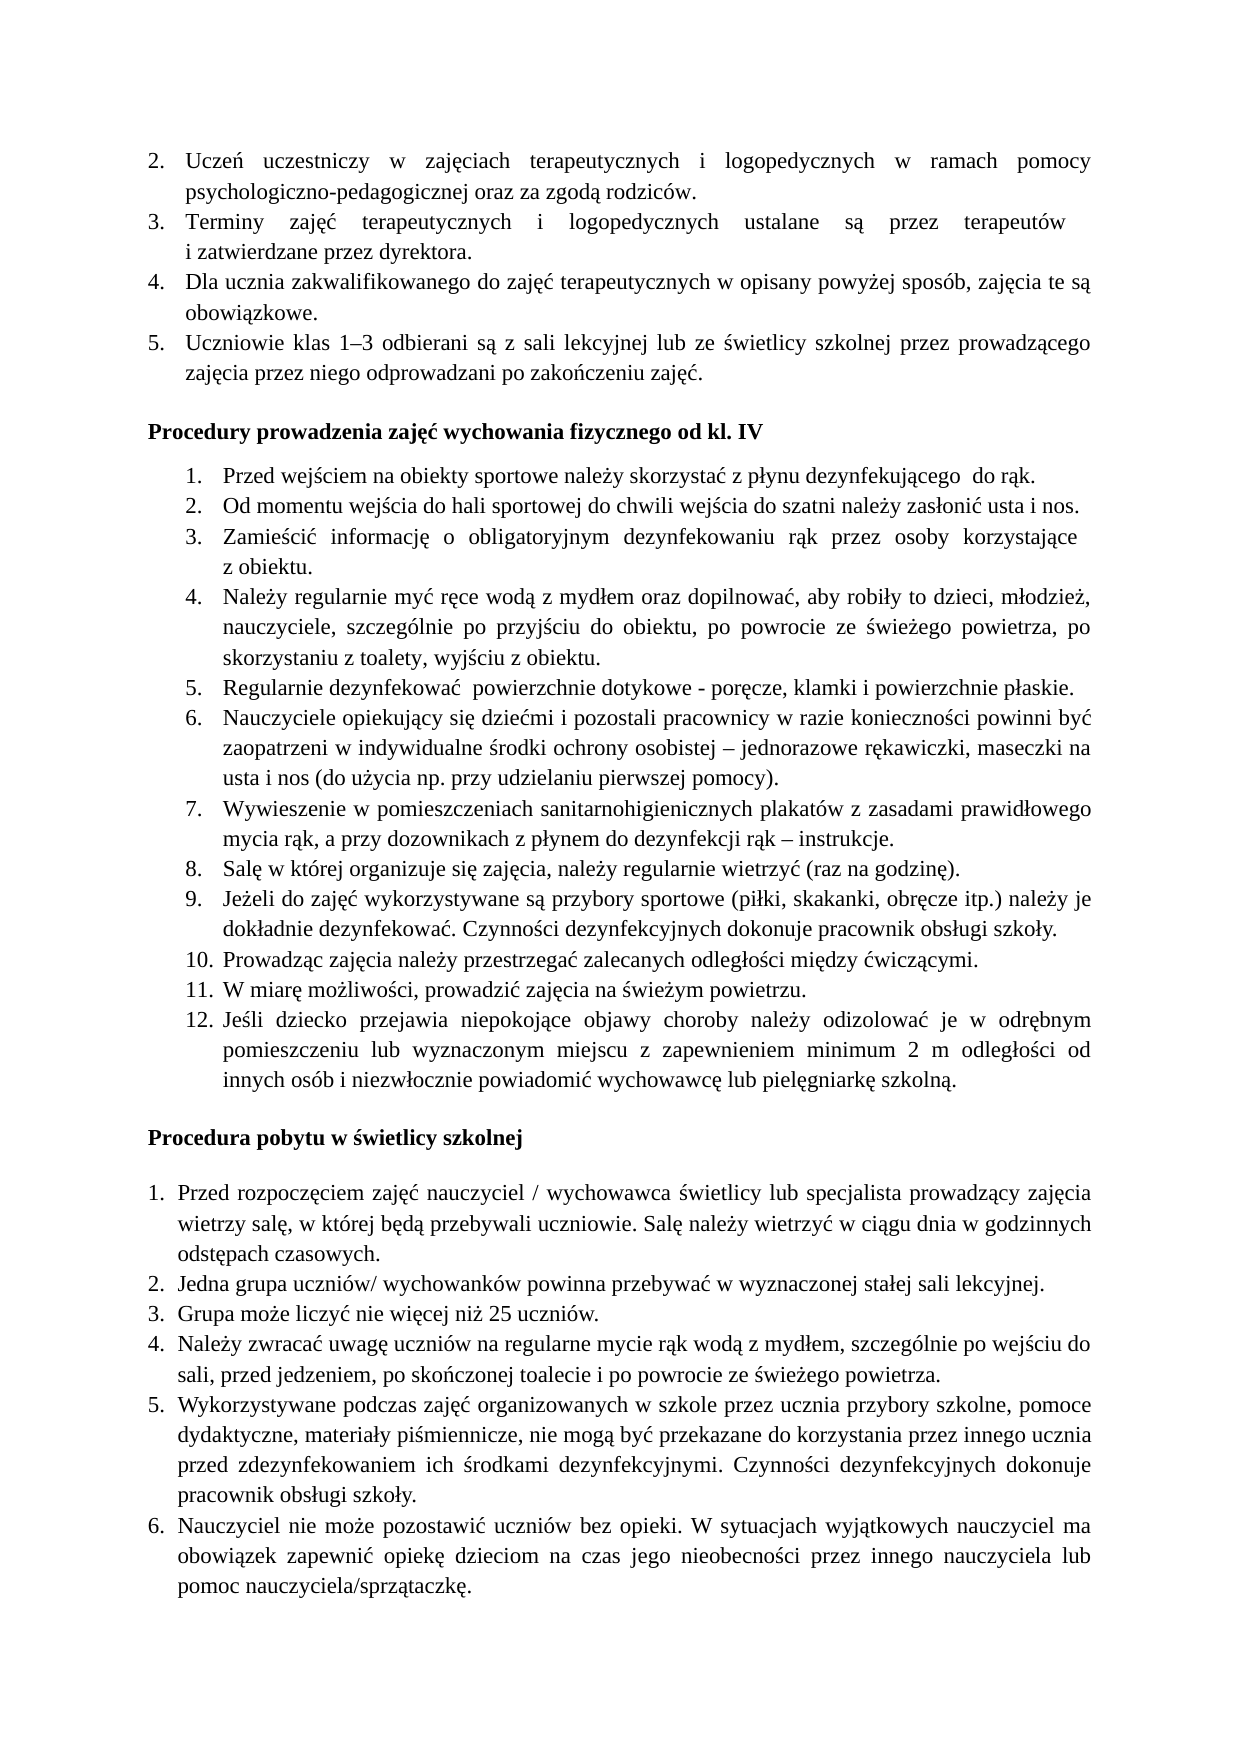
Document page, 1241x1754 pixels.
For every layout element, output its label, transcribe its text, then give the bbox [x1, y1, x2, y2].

list Uczniowie klas 1–3 odbierani są z sali lekcyjnej lub ze świetlicy szkolnej przez prowadzącego zajęcia przez niego odprowadzani po zakończeniu zajęć. [148, 329, 1093, 385]
list Prowadząc zajęcia należy przestrzegać zalecanych odległości między ćwiczącymi. [185, 946, 1093, 972]
list Jedna grupa uczniów/ wychowanków powinna przebywać w wyznaczonej stałej sali lekcyjnej. [148, 1270, 1093, 1296]
list Wywieszenie w pomieszczeniach sanitarnohigienicznych plakatów z zasadami prawidłowego mycia rąk, a przy dozownikach z płynem do dezynfekcji rąk – instrukcje. [185, 794, 1093, 851]
list W miarę możliwości, prowadzić zajęcia na świeżym powietrzu. [185, 976, 1093, 1002]
text Procedura pobytu w świetlicy szkolnej [148, 1124, 1093, 1151]
list Dla ucznia zakwalifikowanego do zajęć terapeutycznych w opisany powyżej sposób, zajęcia te są obowiązkowe. [148, 268, 1093, 325]
list Przed rozpoczęciem zajęć nauczyciel / wychowawca świetlicy lub specjalista prowadzący zajęcia wietrzy salę, w której będą przebywali uczniowie. Salę należy wietrzyć w ciągu dnia w godzinnych odstępach czasowych. [148, 1179, 1093, 1266]
list Nauczyciel nie może pozostawić uczniów bez opieki. W sytuacjach wyjątkowych nauczyciel ma obowiązek zapewnić opiekę dzieciom na czas jego nieobecności przez innego nauczyciela lub pomoc nauczyciela/sprzątaczkę. [148, 1512, 1093, 1598]
list Salę w której organizuje się zajęcia, należy regularnie wietrzyć (raz na godzinę). [185, 855, 1093, 881]
list Uczeń uczestniczy w zajęciach terapeutycznych i logopedycznych w ramach pomocy psychologiczno-pedagogicznej oraz za zgodą rodziców. [148, 148, 1093, 204]
list Należy regularnie myć ręce wodą z mydłem oraz dopilnować, aby robiły to dzieci, młodzież, nauczyciele, szczególnie po przyjściu do obiektu, po powrocie ze świeżego powietrza, po skorzystaniu z toalety, wyjściu z obiektu. [185, 583, 1093, 670]
list Zamieścić informację o obligatoryjnym dezynfekowaniu rąk przez osoby korzystające z obiektu. [185, 523, 1093, 579]
list Nauczyciele opiekujący się dziećmi i pozostali pracownicy w razie konieczności powinni być zaopatrzeni w indywidualne środki ochrony osobistej – jednorazowe rękawiczki, maseczki na usta i nos (do użycia np. przy udzielaniu pierwszej pomocy). [185, 704, 1093, 791]
list Od momentu wejścia do hali sportowej do chwili wejścia do szatni należy zasłonić usta i nos. [185, 492, 1093, 519]
list Terminy zajęć terapeutycznych i logopedycznych ustalane są przez terapeutów i zatwierdzane przez dyrektora. [148, 208, 1093, 264]
list Grupa może liczyć nie więcej niż 25 uczniów. [148, 1300, 1093, 1327]
list Jeżeli do zajęć wykorzystywane są przybory sportowe (piłki, skakanki, obręcze itp.) należy je dokładnie dezynfekować. Czynności dezynfekcyjnych dokonuje pracownik obsługi szkoły. [185, 885, 1093, 942]
list Należy zwracać uwagę uczniów na regularne mycie rąk wodą z mydłem, szczególnie po wejściu do sali, przed jedzeniem, po skończonej toalecie i po powrocie ze świeżego powietrza. [148, 1331, 1093, 1387]
list Przed wejściem na obiekty sportowe należy skorzystać z płynu dezynfekującego do rąk. [185, 462, 1093, 489]
list Wykorzystywane podczas zajęć organizowanych w szkole przez ucznia przybory szkolne, pomoce dydaktyczne, materiały piśmiennicze, nie mogą być przekazane do korzystania przez innego ucznia przed zdezynfekowaniem ich środkami dezynfekcyjnymi. Czynności dezynfekcyjnych dokonuje pracownik obsługi szkoły. [148, 1391, 1093, 1508]
text Procedury prowadzenia zajęć wychowania fizycznego od kl. IV [148, 418, 1093, 444]
list Regularnie dezynfekować powierzchnie dotykowe - poręcze, klamki i powierzchnie płaskie. [185, 674, 1093, 700]
list Jeśli dziecko przejawia niepokojące objawy choroby należy odizolować je w odrębnym pomieszczeniu lub wyznaczonym miejscu z zapewnieniem minimum 2 m odległości od innych osób i niezwłocznie powiadomić wychowawcę lub pielęgniarkę szkolną. [185, 1006, 1093, 1093]
